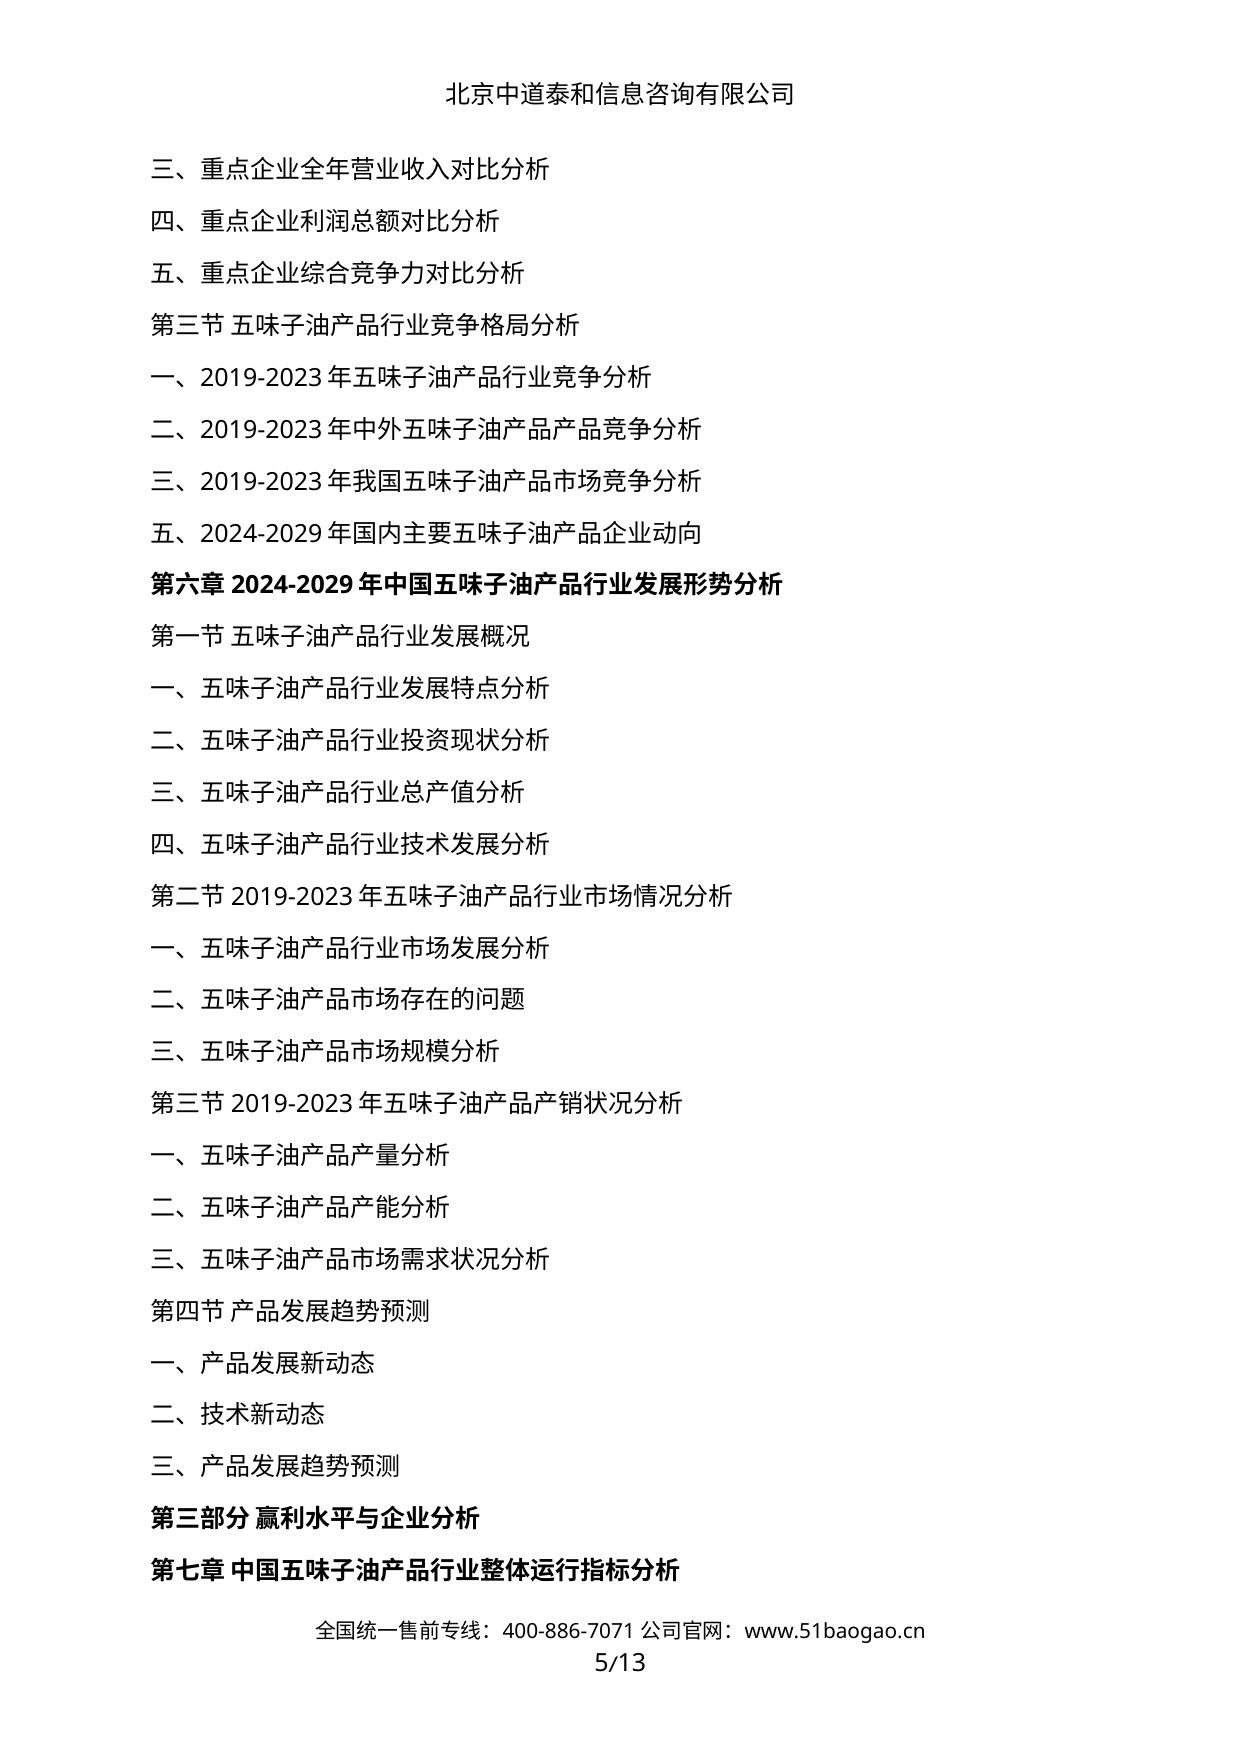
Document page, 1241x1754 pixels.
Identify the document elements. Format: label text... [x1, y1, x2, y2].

text 三、五味子油产品市场需求状况分析 [150, 1239, 1090, 1276]
text 第七章 中国五味子油产品行业整体运行指标分析 [150, 1551, 1090, 1587]
text 第三节 2019-2023年五味子油产品产销状况分析 [150, 1084, 1090, 1120]
text 第二节 2019-2023年五味子油产品行业市场情况分析 [150, 876, 1090, 912]
text 四、五味子油产品行业技术发展分析 [150, 824, 1090, 861]
text 一、五味子油产品行业市场发展分析 [150, 928, 1090, 964]
text 二、技术新动态 [150, 1395, 1090, 1431]
text 二、五味子油产品产能分析 [150, 1187, 1090, 1224]
text 五、重点企业综合竞争力对比分析 [150, 254, 1090, 290]
text 五、2024-2029年国内主要五味子油产品企业动向 [150, 513, 1090, 549]
text 第一节 五味子油产品行业发展概况 [150, 617, 1090, 653]
text 一、五味子油产品行业发展特点分析 [150, 669, 1090, 705]
text 四、重点企业利润总额对比分析 [150, 202, 1090, 238]
text 一、五味子油产品产量分析 [150, 1136, 1090, 1172]
text 一、2019-2023年五味子油产品行业竞争分析 [150, 357, 1090, 394]
text 三、2019-2023年我国五味子油产品市场竞争分析 [150, 461, 1090, 497]
text 二、2019-2023年中外五味子油产品产品竞争分析 [150, 409, 1090, 446]
text 第三部分 赢利水平与企业分析 [150, 1499, 1090, 1535]
text 一、产品发展新动态 [150, 1343, 1090, 1379]
text 三、重点企业全年营业收入对比分析 [150, 150, 1090, 186]
text 三、五味子油产品市场规模分析 [150, 1032, 1090, 1068]
text 第四节 产品发展趋势预测 [150, 1291, 1090, 1327]
text 二、五味子油产品市场存在的问题 [150, 980, 1090, 1016]
text 三、五味子油产品行业总产值分析 [150, 772, 1090, 809]
text 第六章 2024-2029年中国五味子油产品行业发展形势分析 [150, 565, 1090, 601]
text 二、五味子油产品行业投资现状分析 [150, 721, 1090, 757]
text 三、产品发展趋势预测 [150, 1447, 1090, 1483]
text 第三节 五味子油产品行业竞争格局分析 [150, 306, 1090, 342]
